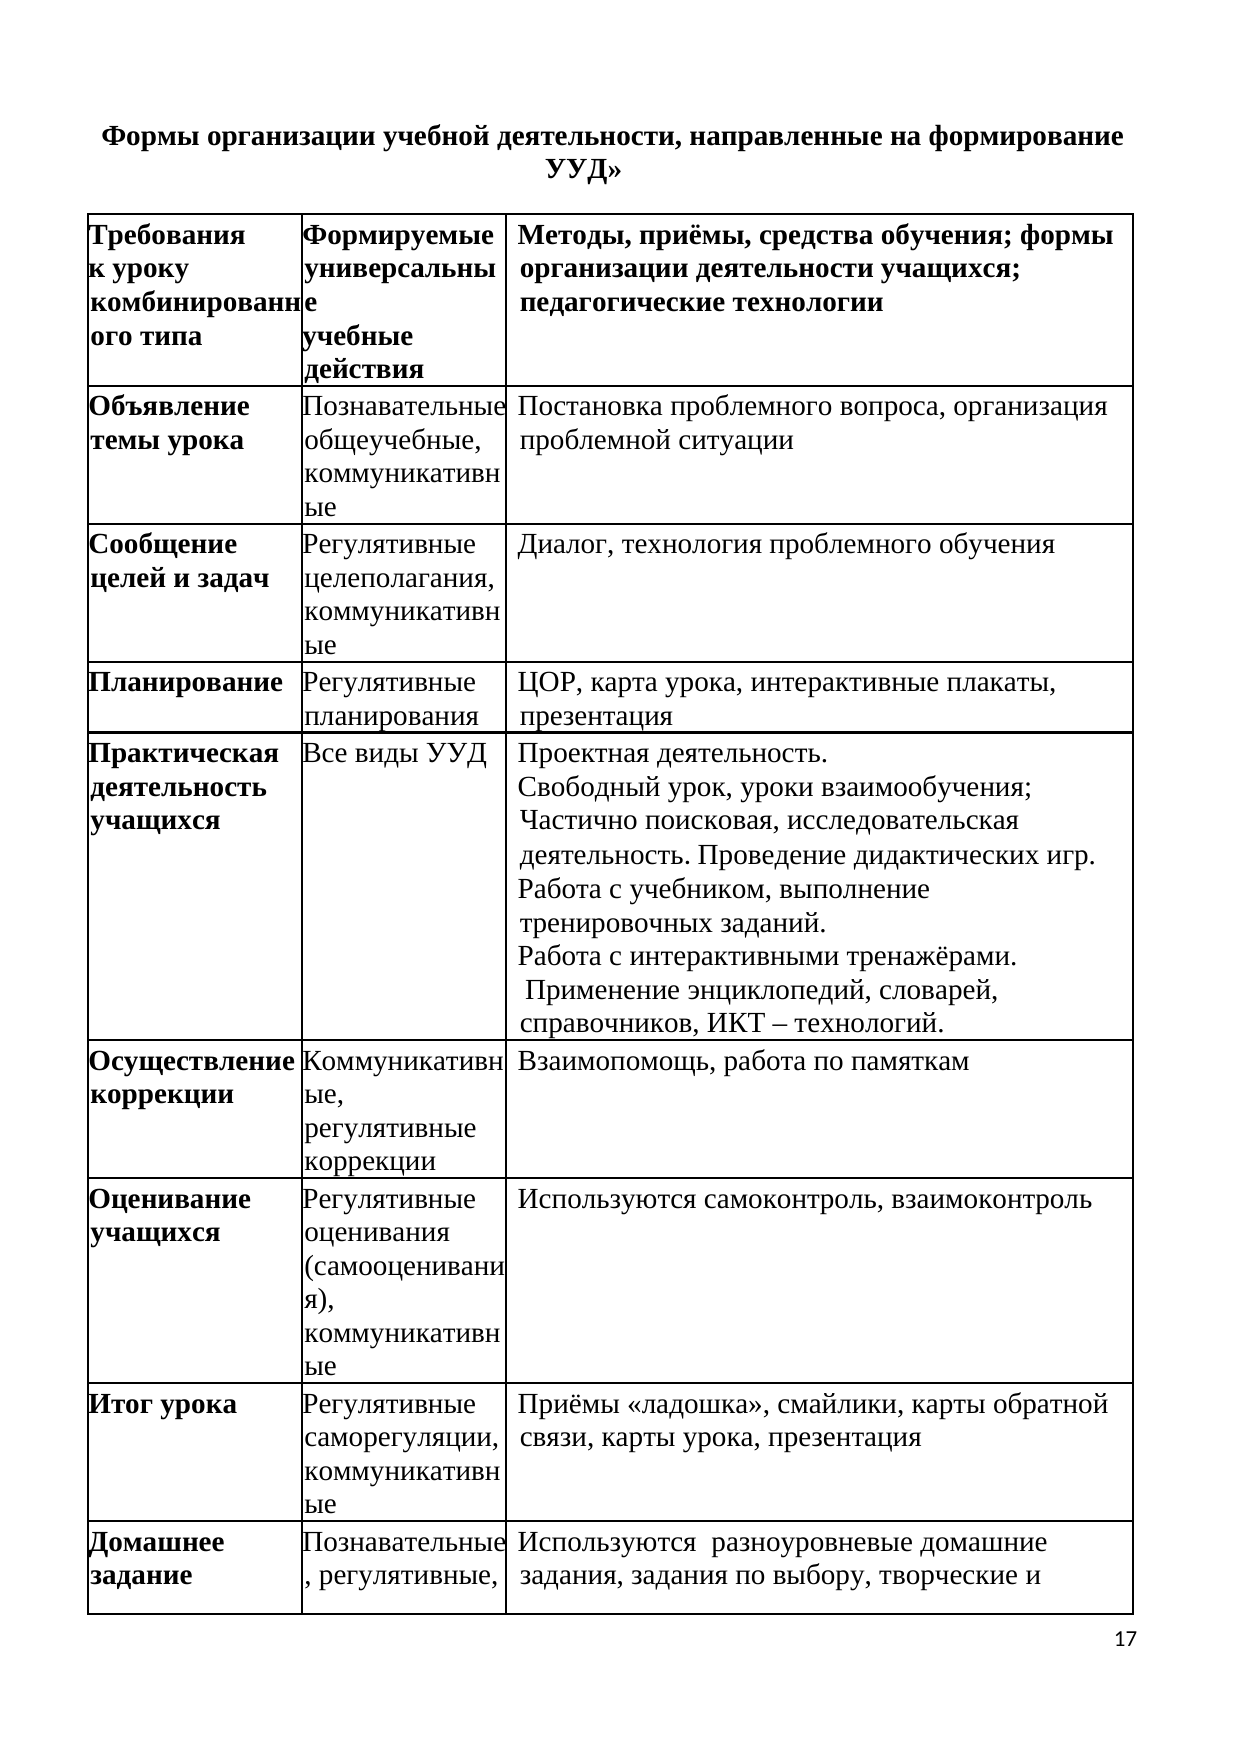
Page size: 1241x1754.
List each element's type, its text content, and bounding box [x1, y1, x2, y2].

table_cell Познавательные общеучебные, коммуникативные [303, 387, 505, 523]
table_cell Оценивание учащихся [89, 1179, 301, 1382]
table_cell Взаимопомощь, работа по памяткам [507, 1041, 1132, 1177]
table_header Методы, приёмы, средства обучения; формы организации деятельности учащихся; педагогические технологии [507, 215, 1132, 385]
table_cell Объявление темы урока [89, 387, 301, 523]
table_cell Сообщение целей и задач [89, 525, 301, 661]
table_header Формируемые универсальные учебные действия [303, 215, 505, 385]
table_cell Регулятивные планирования [303, 663, 505, 731]
table_cell Домашнее задание [89, 1522, 301, 1612]
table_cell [303, 1522, 505, 1612]
table_cell Осуществление коррекции [89, 1041, 301, 1177]
table_cell Планирование [89, 663, 301, 731]
table_cell Постановка проблемного вопроса, организация проблемной ситуации [507, 387, 1132, 523]
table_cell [507, 1522, 1132, 1612]
text Формы организации учебной деятельности, направленные на формирование УУД» [29, 118, 1137, 185]
table_cell Диалог, технология проблемного обучения [507, 525, 1132, 661]
table_cell Приёмы «ладошка», смайлики, карты обратной связи, карты урока, презентация [507, 1384, 1132, 1520]
table_cell ЦОР, карта урока, интерактивные плакаты, презентация [507, 663, 1132, 731]
table_cell Регулятивные оценивания (самооценивания), коммуникативные [303, 1179, 505, 1382]
table_cell Все виды УУД [303, 734, 505, 1039]
table_cell Практическая деятельность учащихся [89, 734, 301, 1039]
table_cell Регулятивные саморегуляции, коммуникативные [303, 1384, 505, 1520]
table_cell Регулятивные целеполагания, коммуникативные [303, 525, 505, 661]
table_header Требования к уроку комбинированного типа [89, 215, 301, 385]
table_cell Итог урока [89, 1384, 301, 1520]
table_cell Проектная деятельность. Свободный урок, уроки взаимообучения; Частично поисковая, исследовательская деятельность. Проведение дидактических игр. Работа с учебником, выполнение тренировочных заданий. Работа с интерактивными тренажёрами. Применение энциклопедий, словарей, справочников, ИКТ – технологий. [507, 734, 1132, 1039]
table_cell Коммуникативные, регулятивные коррекции [303, 1041, 505, 1177]
table_cell Используются самоконтроль, взаимоконтроль [507, 1179, 1132, 1382]
